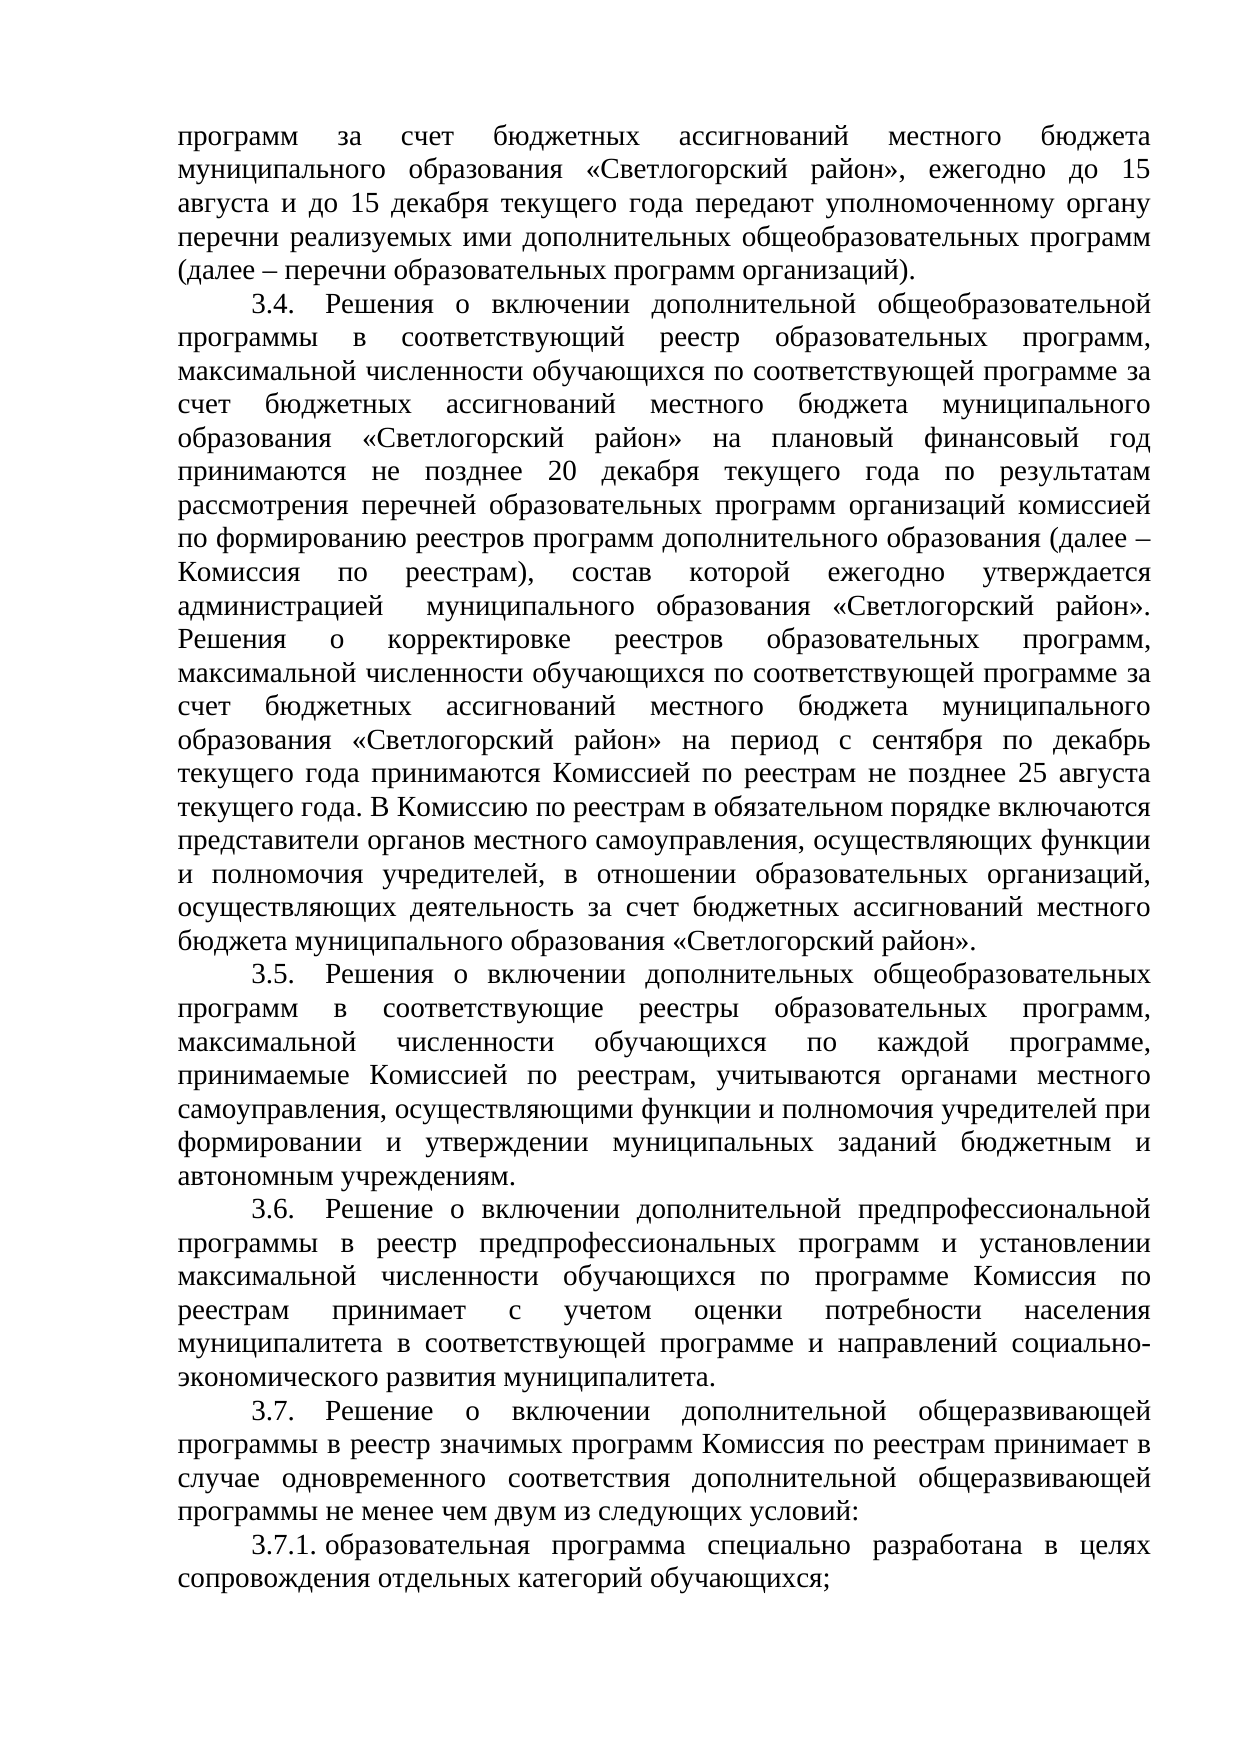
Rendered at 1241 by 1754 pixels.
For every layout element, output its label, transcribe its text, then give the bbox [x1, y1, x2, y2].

list Решения о включении дополнительных общеобразовательных программ в соответствующие реестры образовательных программ, максимальной численности обучающихся по каждой программе, принимаемые Комиссией по реестрам, учитываются органами местного самоуправления, осуществляющими функции и полномочия учредителей при формировании и утверждении муниципальных заданий бюджетным и автономным учреждениям. [177, 957, 1152, 1191]
list Решения о включении дополнительной общеобразовательной программы в соответствующий реестр образовательных программ, максимальной численности обучающихся по соответствующей программе за счет бюджетных ассигнований местного бюджета муниципального образования «Светлогорский район» на плановый финансовый год принимаются не позднее 20 декабря текущего года по результатам рассмотрения перечней образовательных программ организаций комиссией по формированию реестров программ дополнительного образования (далее – Комиссия по реестрам), состав которой ежегодно утверждается администрацией муниципального образования «Светлогорский район». Решения о корректировке реестров образовательных программ, максимальной численности обучающихся по соответствующей программе за счет бюджетных ассигнований местного бюджета муниципального образования «Светлогорский район» на период с сентября по декабрь текущего года принимаются Комиссией по реестрам не позднее 25 августа текущего года. В Комиссию по реестрам в обязательном порядке включаются представители органов местного самоуправления, осуществляющих функции и полномочия учредителей, в отношении образовательных организаций, осуществляющих деятельность за счет бюджетных ассигнований местного бюджета муниципального образования «Светлогорский район». [177, 286, 1152, 957]
list Решение о включении дополнительной предпрофессиональной программы в реестр предпрофессиональных программ и установлении максимальной численности обучающихся по программе Комиссия по реестрам принимает с учетом оценки потребности населения муниципалитета в соответствующей программе и направлений социально-экономического развития муниципалитета. [177, 1191, 1152, 1393]
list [177, 118, 1152, 286]
list Решение о включении дополнительной общеразвивающей программы в реестр значимых программ Комиссия по реестрам принимает в случае одновременного соответствия дополнительной общеразвивающей программы не менее чем двум из следующих условий: [177, 1393, 1152, 1527]
list образовательная программа специально разработана в целях сопровождения отдельных категорий обучающихся; [177, 1527, 1152, 1594]
